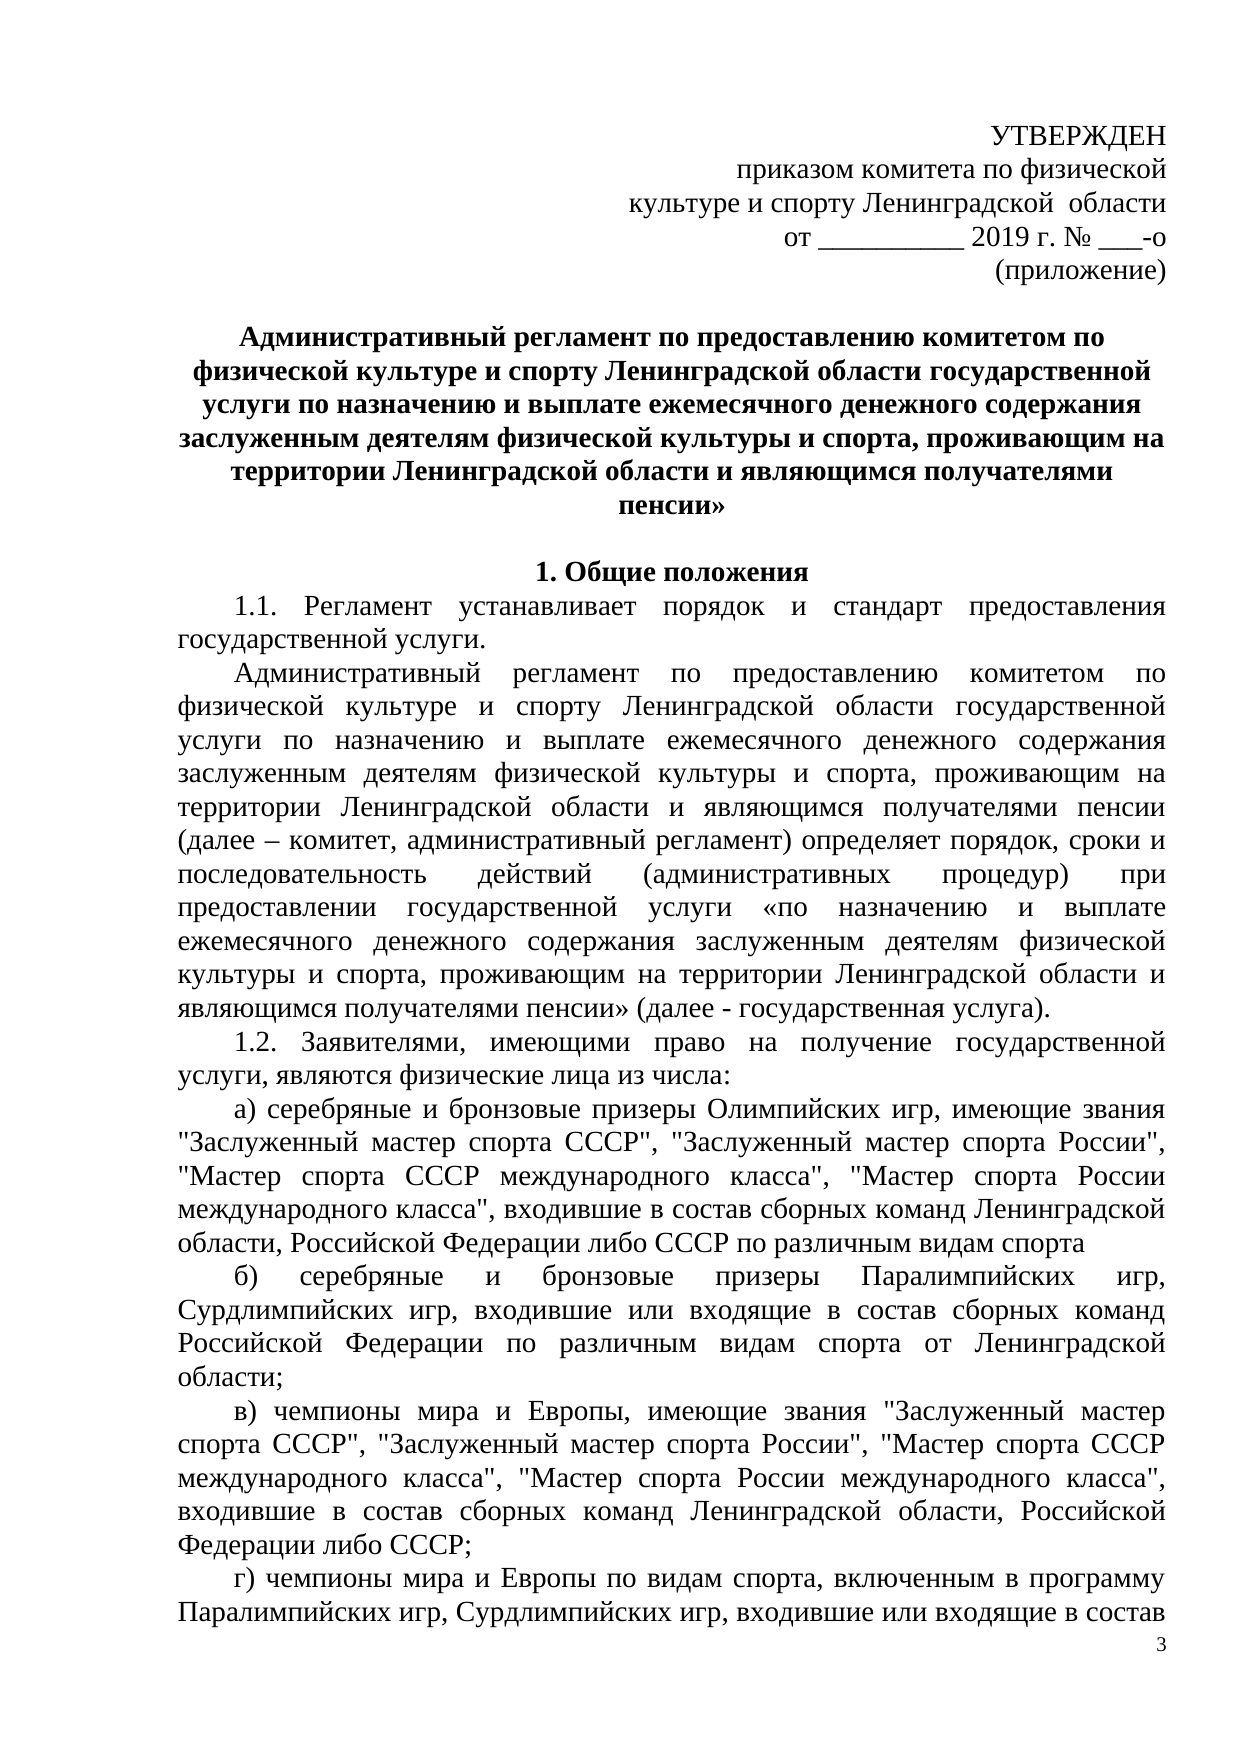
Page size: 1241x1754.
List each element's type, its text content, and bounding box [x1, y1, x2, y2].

text УТВЕРЖДЕН [177, 118, 1167, 152]
text Административный регламент по предоставлению комитетом по физической культуре и спорту Ленинградской области государственной услуги по назначению и выплате ежемесячного денежного содержания заслуженным деятелям физической культуры и спорта, проживающим на территории Ленинградской области и являющимся получателями пенсии (далее – комитет, административный регламент) определяет порядок, сроки и последовательность действий (административных процедур) при предоставлении государственной услуги «по назначению и выплате ежемесячного денежного содержания заслуженным деятелям физической культуры и спорта, проживающим на территории Ленинградской области и являющимся получателями пенсии» (далее - государственная услуга). [177, 655, 1167, 1024]
text приказом комитета по физической [177, 152, 1167, 185]
text от __________ 2019 г. № ___-о [177, 219, 1167, 252]
text культуре и спорту Ленинградской области [177, 185, 1167, 219]
title Административный регламент по предоставлению комитетом по физической культуре и спорту Ленинградской области государственной услуги по назначению и выплате ежемесячного денежного содержания заслуженным деятелям физической культуры и спорта, проживающим на территории Ленинградской области и являющимся получателями пенсии» [177, 319, 1167, 521]
text 1.2. Заявителями, имеющими право на получение государственной услуги, являются физические лица из числа: [177, 1024, 1167, 1091]
text б) серебряные и бронзовые призеры Паралимпийских игр, Сурдлимпийских игр, входившие или входящие в состав сборных команд Российской Федерации по различным видам спорта от Ленинградской области; [177, 1258, 1167, 1393]
text а) серебряные и бронзовые призеры Олимпийских игр, имеющие звания "Заслуженный мастер спорта СССР", "Заслуженный мастер спорта России", "Мастер спорта СССР международного класса", "Мастер спорта России международного класса", входившие в состав сборных команд Ленинградской области, Российской Федерации либо СССР по различным видам спорта [177, 1091, 1167, 1258]
text 1.1. Регламент устанавливает порядок и стандарт предоставления государственной услуги. [177, 588, 1167, 655]
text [177, 1560, 1167, 1627]
text (приложение) [177, 252, 1167, 286]
text в) чемпионы мира и Европы, имеющие звания "Заслуженный мастер спорта СССР", "Заслуженный мастер спорта России", "Мастер спорта СССР международного класса", "Мастер спорта России международного класса", входившие в состав сборных команд Ленинградской области, Российской Федерации либо СССР; [177, 1393, 1167, 1560]
title 1. Общие положения [177, 554, 1167, 588]
